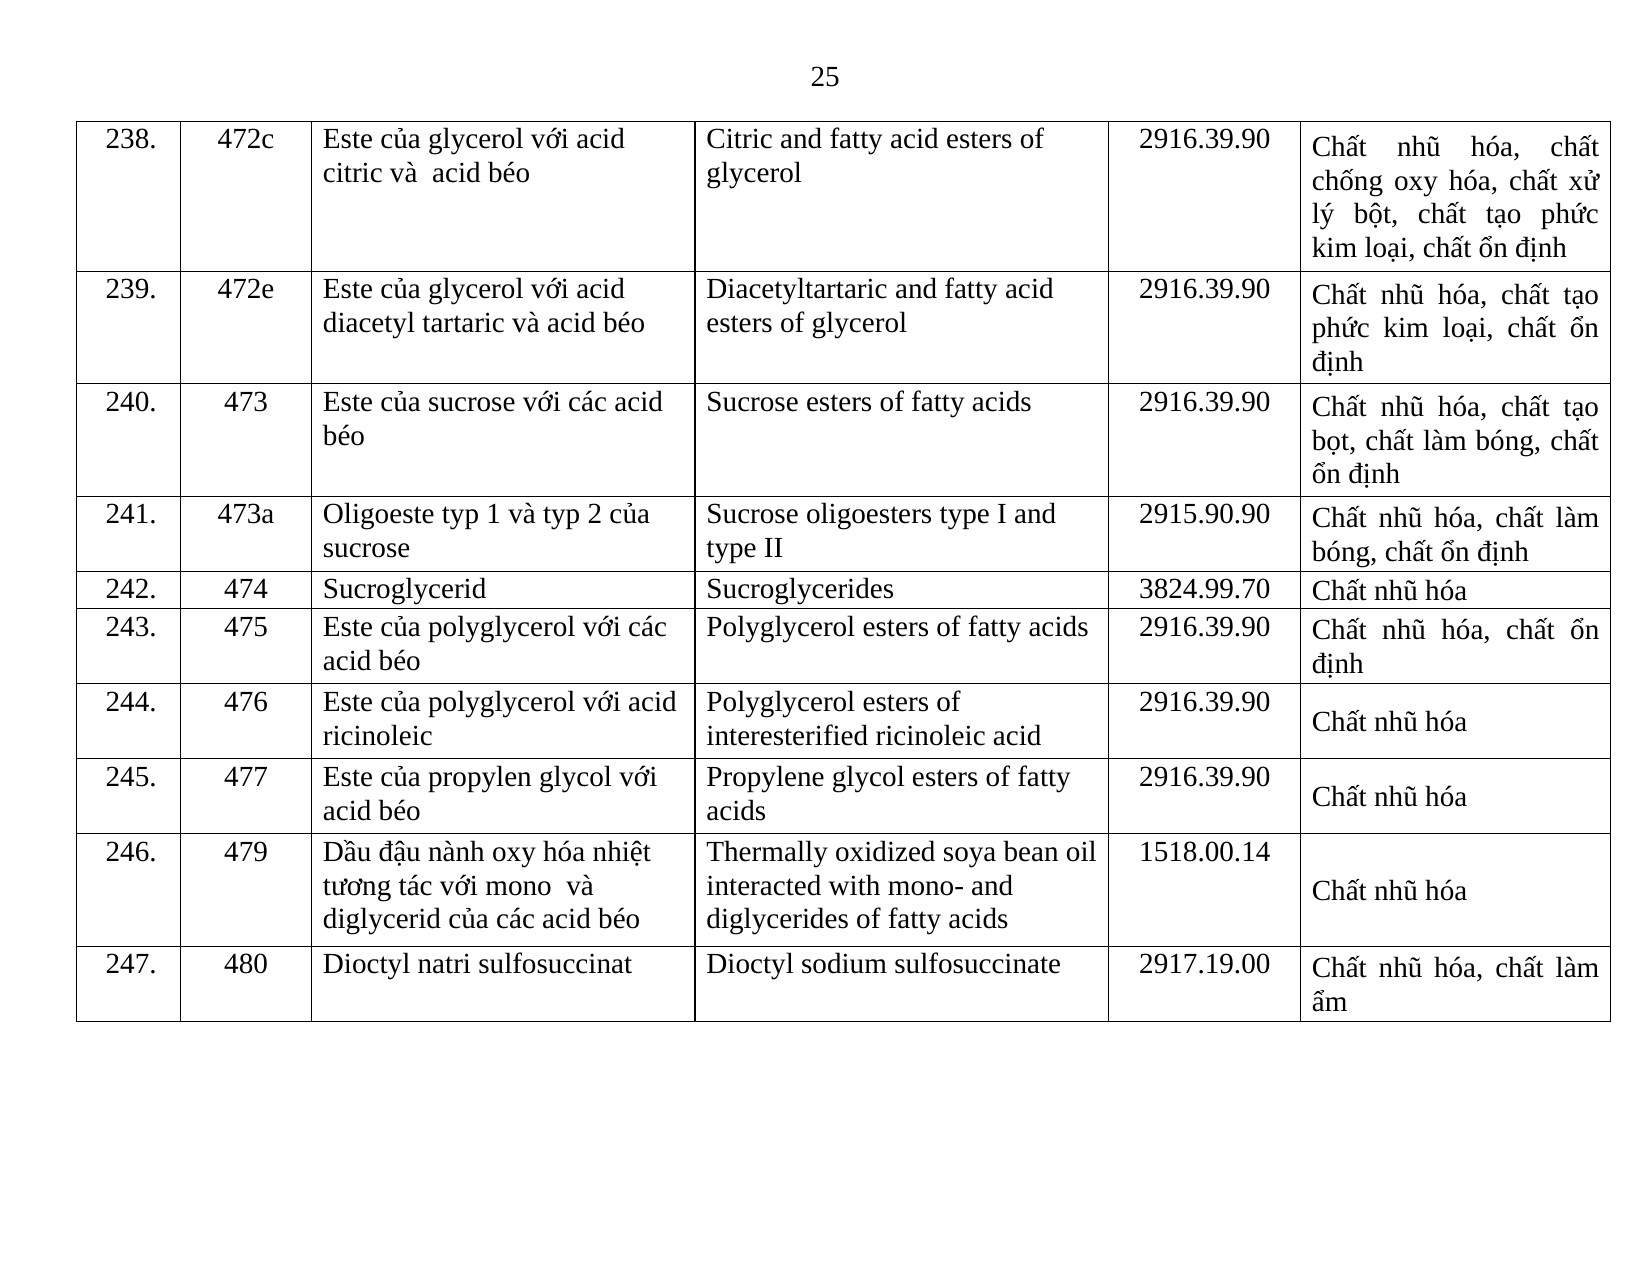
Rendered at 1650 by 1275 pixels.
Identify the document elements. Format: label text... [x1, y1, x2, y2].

table_cell [77, 947, 180, 1021]
table_cell 472c [181, 122, 311, 271]
table_cell Chất nhũ hóa [1301, 759, 1610, 833]
table_cell 2915.90.90 [1109, 497, 1300, 571]
table_cell [77, 272, 180, 383]
table_cell 2916.39.90 [1109, 384, 1300, 496]
table_cell 2916.39.90 [1109, 272, 1300, 383]
table_cell Chất nhũ hóa [1301, 684, 1610, 758]
table_cell Chất nhũ hóa [1301, 572, 1610, 608]
table_cell Propylene glycol esters of fatty acids [696, 759, 1108, 833]
table_cell Chất nhũ hóa, chất làm bóng, chất ổn định [1301, 497, 1610, 571]
table_cell Dầu đậu nành oxy hóa nhiệt tương tác với mono và diglycerid của các acid béo [312, 834, 694, 946]
table_cell [77, 609, 180, 683]
table_cell Sucrose esters of fatty acids [696, 384, 1108, 496]
table_cell 479 [181, 834, 311, 946]
table_cell 2916.39.90 [1109, 122, 1300, 271]
table_cell Este của polyglycerol với acid ricinoleic [312, 684, 694, 758]
table_cell Chất nhũ hóa, chất ổn định [1301, 609, 1610, 683]
table_cell Dioctyl natri sulfosuccinat [312, 947, 694, 1021]
table_cell Este của glycerol với acid diacetyl tartaric và acid béo [312, 272, 694, 383]
table_cell Sucroglycerides [696, 572, 1108, 608]
table_cell [77, 122, 180, 271]
table_cell Chất nhũ hóa, chất tạo bọt, chất làm bóng, chất ổn định [1301, 384, 1610, 496]
table_cell Citric and fatty acid esters of glycerol [696, 122, 1108, 271]
table_cell 473 [181, 384, 311, 496]
table_cell Este của propylen glycol với acid béo [312, 759, 694, 833]
table_cell Polyglycerol esters of fatty acids [696, 609, 1108, 683]
table_cell 477 [181, 759, 311, 833]
table_cell [77, 572, 180, 608]
table_cell 472e [181, 272, 311, 383]
table_cell 2917.19.00 [1109, 947, 1300, 1021]
table_cell Chất nhũ hóa, chất chống oxy hóa, chất xử lý bột, chất tạo phức kim loại, chất ổn định [1301, 122, 1610, 271]
table_cell Chất nhũ hóa [1301, 834, 1610, 946]
table_cell Thermally oxidized soya bean oil interacted with mono- and diglycerides of fatty acids [696, 834, 1108, 946]
table_cell 1518.00.14 [1109, 834, 1300, 946]
table_cell 473a [181, 497, 311, 571]
table_cell 474 [181, 572, 311, 608]
table_cell [77, 684, 180, 758]
table_cell Chất nhũ hóa, chất tạo phức kim loại, chất ổn định [1301, 272, 1610, 383]
table_cell Sucroglycerid [312, 572, 694, 608]
table_cell [77, 834, 180, 946]
table_cell Chất nhũ hóa, chất làm ẩm [1301, 947, 1610, 1021]
table_cell [77, 759, 180, 833]
table_cell [77, 497, 180, 571]
table_cell 480 [181, 947, 311, 1021]
table_cell Este của polyglycerol với các acid béo [312, 609, 694, 683]
table_cell 3824.99.70 [1109, 572, 1300, 608]
table_cell 2916.39.90 [1109, 609, 1300, 683]
table_cell 475 [181, 609, 311, 683]
table_cell Dioctyl sodium sulfosuccinate [696, 947, 1108, 1021]
table_cell Diacetyltartaric and fatty acid esters of glycerol [696, 272, 1108, 383]
table_cell Polyglycerol esters of interesterified ricinoleic acid [696, 684, 1108, 758]
table_cell 2916.39.90 [1109, 759, 1300, 833]
table_cell 2916.39.90 [1109, 684, 1300, 758]
table_cell Sucrose oligoesters type I and type II [696, 497, 1108, 571]
table_cell 476 [181, 684, 311, 758]
table_cell Oligoeste typ 1 và typ 2 của sucrose [312, 497, 694, 571]
table_cell Este của sucrose với các acid béo [312, 384, 694, 496]
table_cell Este của glycerol với acid citric và acid béo [312, 122, 694, 271]
table_cell [77, 384, 180, 496]
